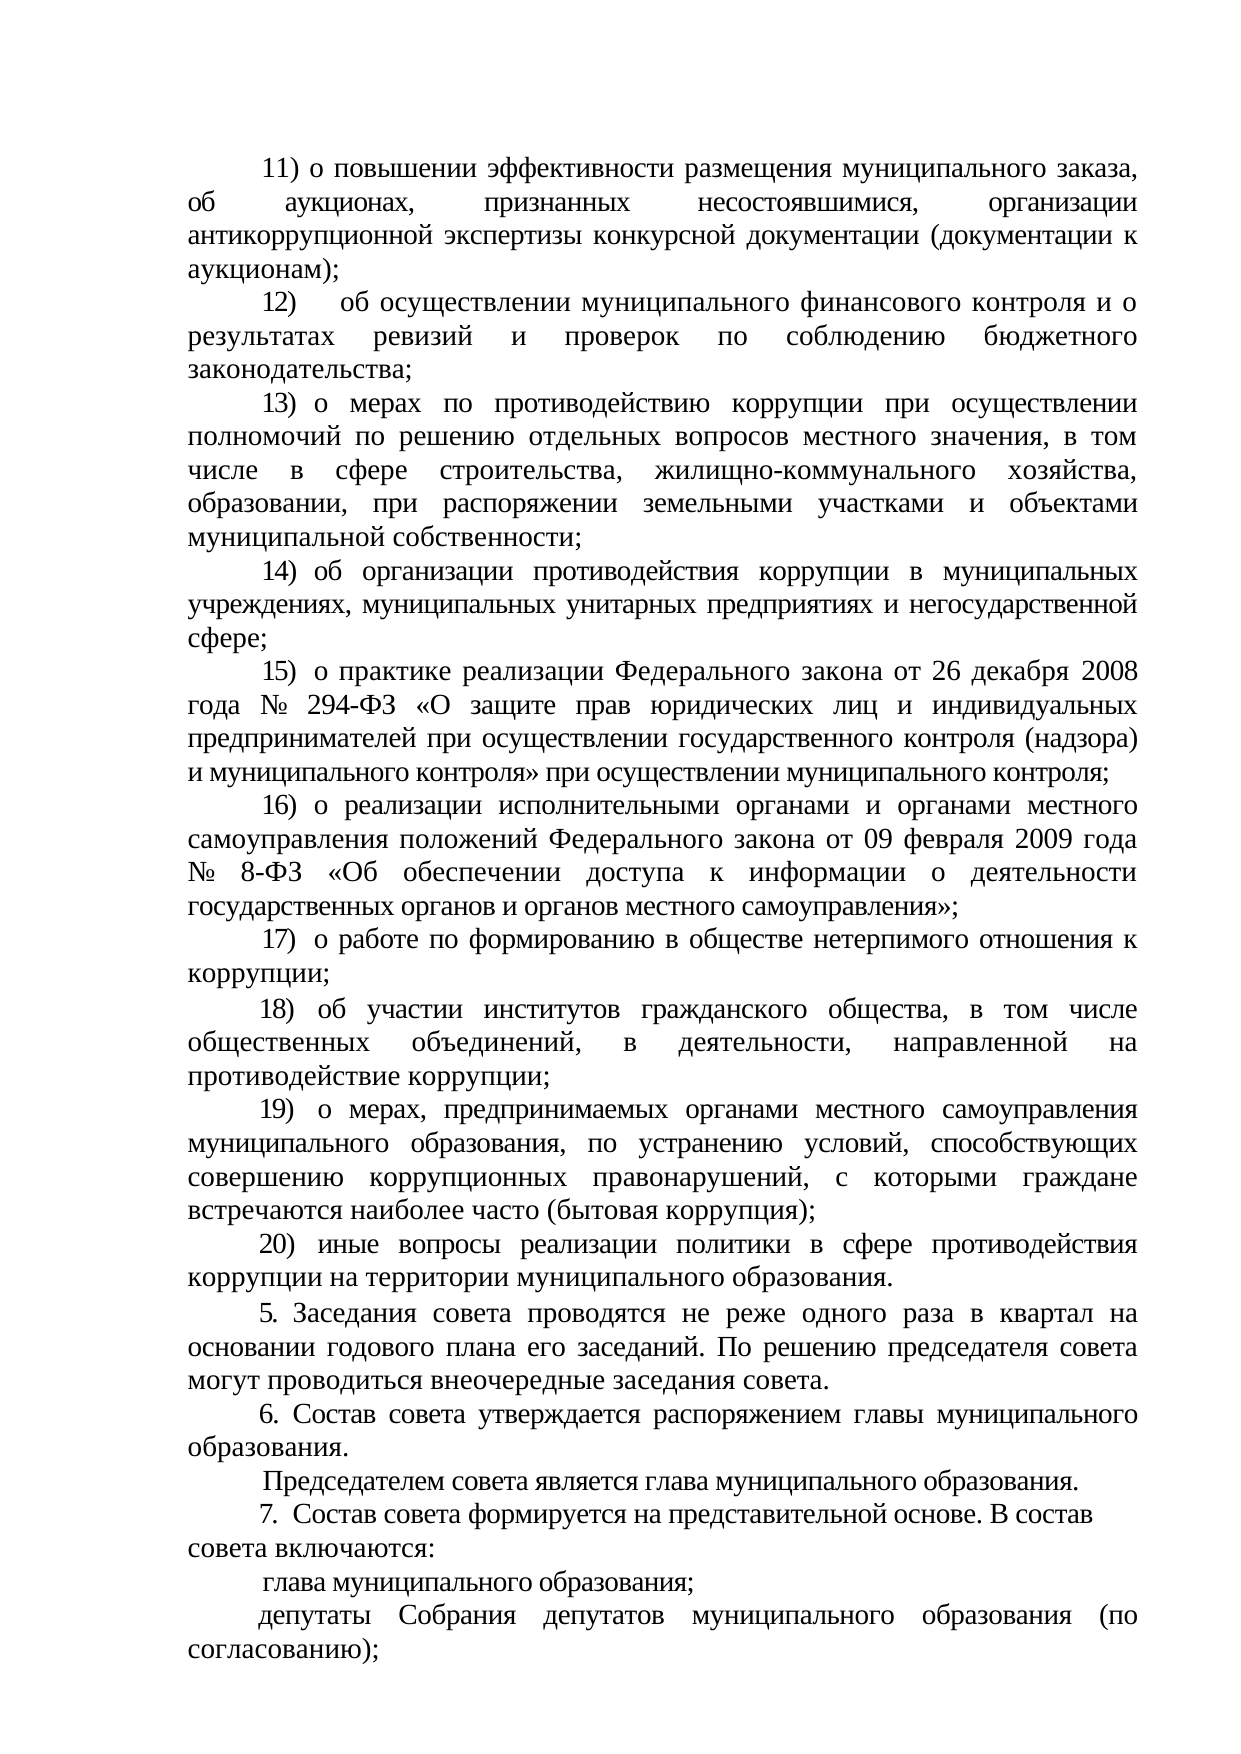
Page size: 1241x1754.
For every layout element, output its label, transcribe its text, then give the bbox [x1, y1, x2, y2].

list иные вопросы реализации политики в сфере противодействия коррупции на территории муниципального образования. [187, 1226, 1138, 1293]
list об участии институтов гражданского общества, в том числе общественных объединений, в деятельности, направленной на противодействие коррупции; [187, 991, 1138, 1092]
text 12) об осуществлении муниципального финансового контроля и о результатах ревизий и проверок по соблюдению бюджетного законодательства; [187, 284, 1138, 385]
list об организации противодействия коррупции в муниципальных учреждениях, муниципальных унитарных предприятиях и негосударственной сфере; [187, 553, 1138, 653]
text глава муниципального образования; [187, 1564, 1138, 1597]
text депутаты Собрания депутатов муниципального образования (по согласованию); [187, 1597, 1138, 1664]
list о работе по формированию в обществе нетерпимого отношения к коррупции; [187, 922, 1138, 989]
list о мерах, предпринимаемых органами местного самоуправления муниципального образования, по устранению условий, способствующих совершению коррупционных правонарушений, с которыми граждане встречаются наиболее часто (бытовая коррупция); [187, 1092, 1138, 1226]
list о мерах по противодействию коррупции при осуществлении полномочий по решению отдельных вопросов местного значения, в том числе в сфере строительства, жилищно-коммунального хозяйства, образовании, при распоряжении земельными участками и объектами муниципальной собственности; [187, 385, 1138, 553]
list Состав совета утверждается распоряжением главы муниципального образования. [187, 1396, 1138, 1463]
text 7. Состав совета формируется на представительной основе. В состав совета включаются: [187, 1497, 1138, 1564]
list о реализации исполнительными органами и органами местного самоуправления положений Федерального закона от 09 февраля 2009 года № 8-ФЗ «Об обеспечении доступа к информации о деятельности государственных органов и органов местного самоуправления»; [187, 787, 1138, 922]
list о практике реализации Федерального закона от 26 декабря 2008 года № 294-ФЗ «О защите прав юридических лиц и индивидуальных предпринимателей при осуществлении государственного контроля (надзора) и муниципального контроля» при осуществлении муниципального контроля; [187, 653, 1138, 787]
text Председателем совета является глава муниципального образования. [187, 1463, 1138, 1497]
text 11) о повышении эффективности размещения муниципального заказа, об аукционах, признанных несостоявшимися, организации антикоррупционной экспертизы конкурсной документации (документации к аукционам); [187, 150, 1138, 284]
list Заседания совета проводятся не реже одного раза в квартал на основании годового плана его заседаний. По решению председателя совета могут проводиться внеочередные заседания совета. [187, 1295, 1138, 1396]
